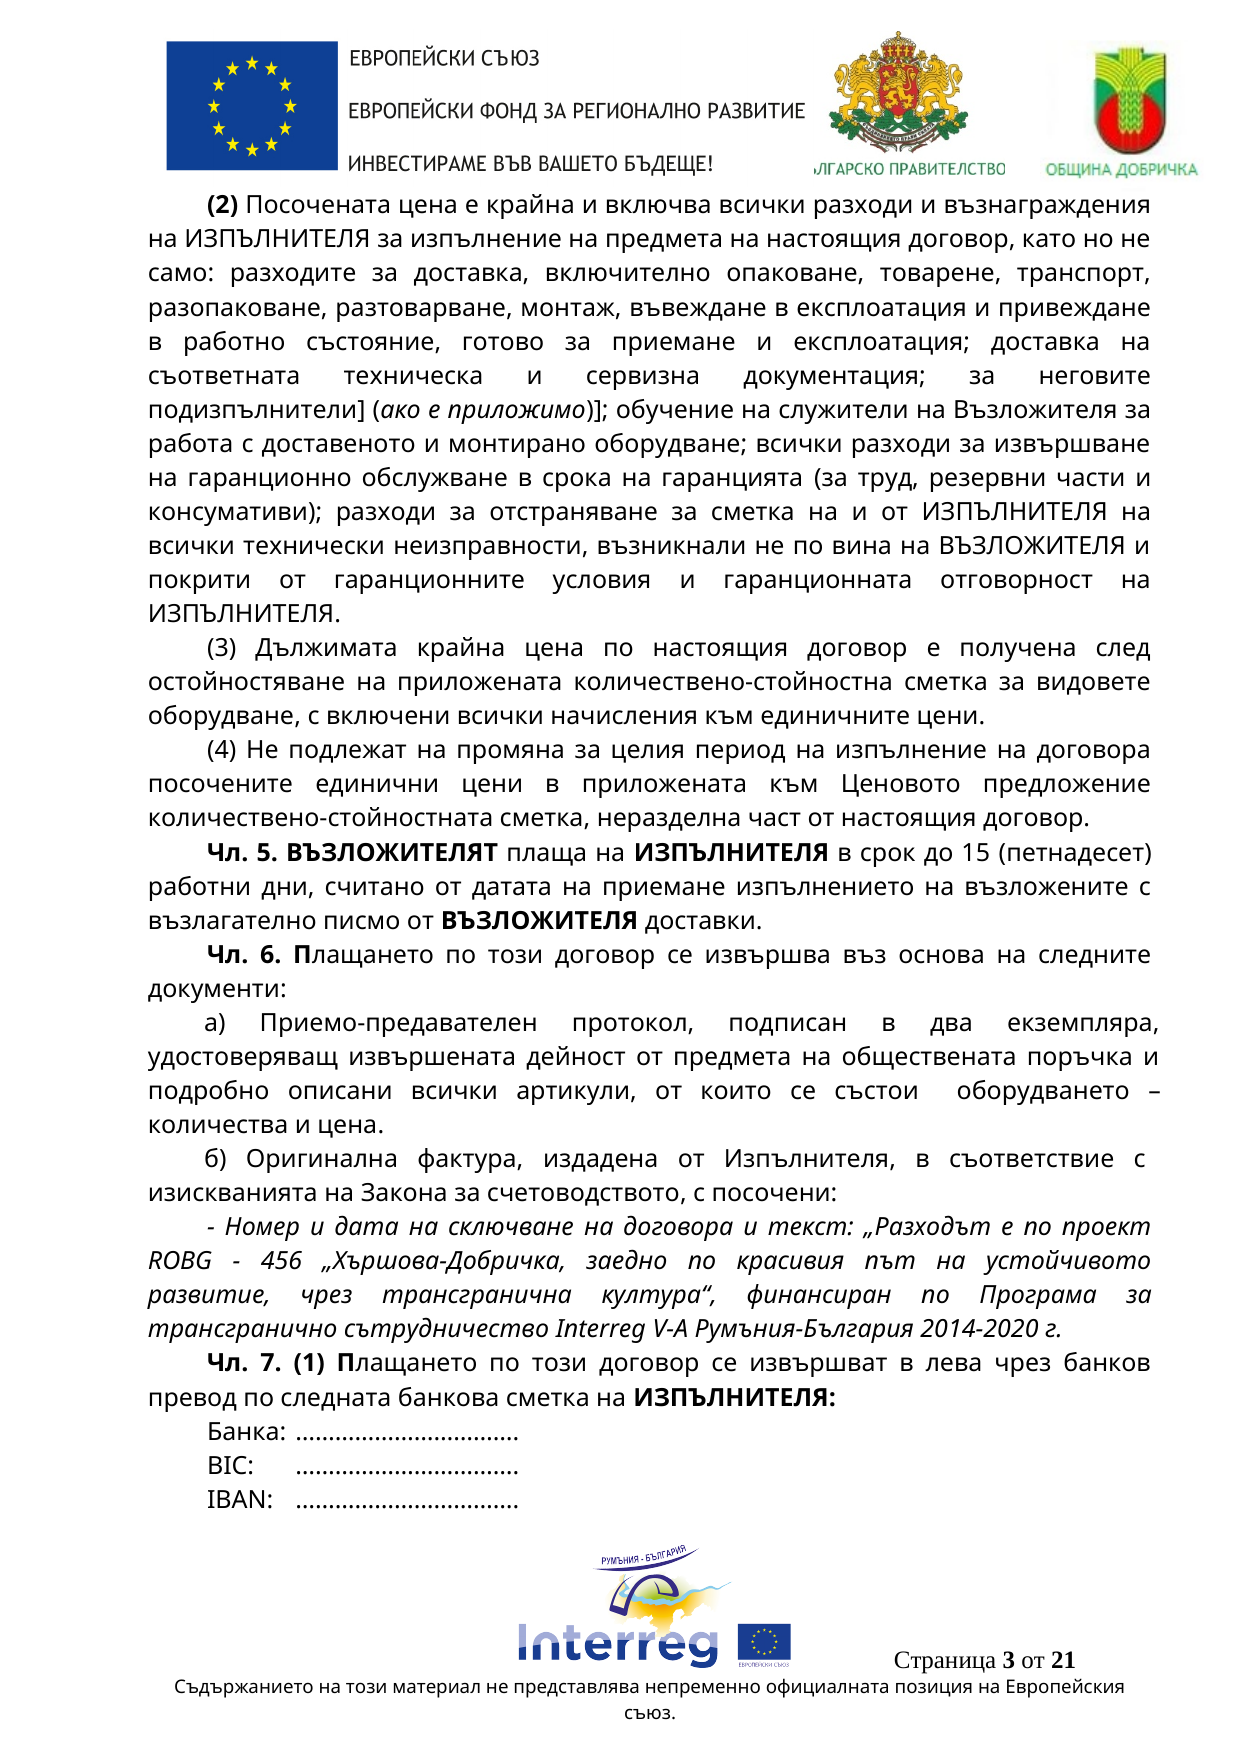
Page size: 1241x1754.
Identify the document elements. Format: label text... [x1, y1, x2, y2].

text а) Приемо-предавателен протокол, подписан в два екземпляра, удостоверяващ извършената дейност от предмета на обществената поръчка и подробно описани всички артикули, от които се състои оборудването – количества и цена. [148, 1004, 1160, 1141]
text BIC: ……………………………. [148, 1447, 1152, 1481]
text (4) Не подлежат на промяна за целия период на изпълнение на договора посочените единични цени в приложената към Ценовото предложение количествено-стойностната сметка, неразделна част от настоящия договор. [148, 732, 1152, 834]
text - Номер и дата на сключване на договора и текст: „Разходът е по проект ROBG - 456 „Хършова-Добричка, заедно по красивия път на устойчивото развитие, чрез трансгранична култура“, финансиран по Програма за трансгранично сътрудничество Interreg V-A Румъния-България 2014-2020 г. [148, 1209, 1152, 1345]
text Чл. 7. (1) Плащането по този договор се извършват в лева чрез банков превод по следната банкова сметка на ИЗПЪЛНИТЕЛЯ: [148, 1345, 1152, 1413]
picture [518, 1545, 791, 1668]
text Чл. 6. Плащането по този договор се извършва въз основа на следните документи: [148, 936, 1152, 1004]
text (3) Дължимата крайна цена по настоящия договор е получена след остойностяване на приложената количествено-стойностна сметка за видовете оборудване, с включени всички начисления към единичните цени. [148, 630, 1152, 732]
text Банка: ……………………………. [148, 1413, 1152, 1447]
text IBAN: ……………………………. [148, 1481, 1152, 1515]
text (2) Посочената цена е крайна и включва всички разходи и възнаграждения на ИЗПЪЛНИТЕЛЯ за изпълнение на предмета на настоящия договор, като но не само: разходите за доставка, включително опаковане, товарене, транспорт, разопаковане, разтоварване, монтаж, въвеждане в експлоатация и привеждане в работно състояние, готово за приемане и експлоатация; доставка на съответната техническа и сервизна документация; за неговите подизпълнители] (ако е приложимо)]; обучение на служители на Възложителя за работа с доставеното и монтирано оборудване; всички разходи за извършване на гаранционно обслужване в срока на гаранцията (за труд, резервни части и консумативи); разходи за отстраняване за сметка на и от ИЗПЪЛНИТЕЛЯ на всички технически неизправности, възникнали не по вина на ВЪЗЛОЖИТЕЛЯ и покрити от гаранционните условия и гаранционната отговорност на ИЗПЪЛНИТЕЛЯ. [148, 187, 1152, 630]
text б) Оригинална фактура, издадена от Изпълнителя, в съответствие с изискванията на Закона за счетоводството, с посочени: [148, 1141, 1146, 1209]
picture [1040, 40, 1224, 199]
picture [147, 29, 1005, 187]
text Чл. 5. ВЪЗЛОЖИТЕЛЯТ плаща на ИЗПЪЛНИТЕЛЯ в срок до 15 (петнадесет) работни дни, считано от датата на приемане изпълнението на възложените с възлагателно писмо от ВЪЗЛОЖИТЕЛЯ доставки. [148, 834, 1152, 936]
